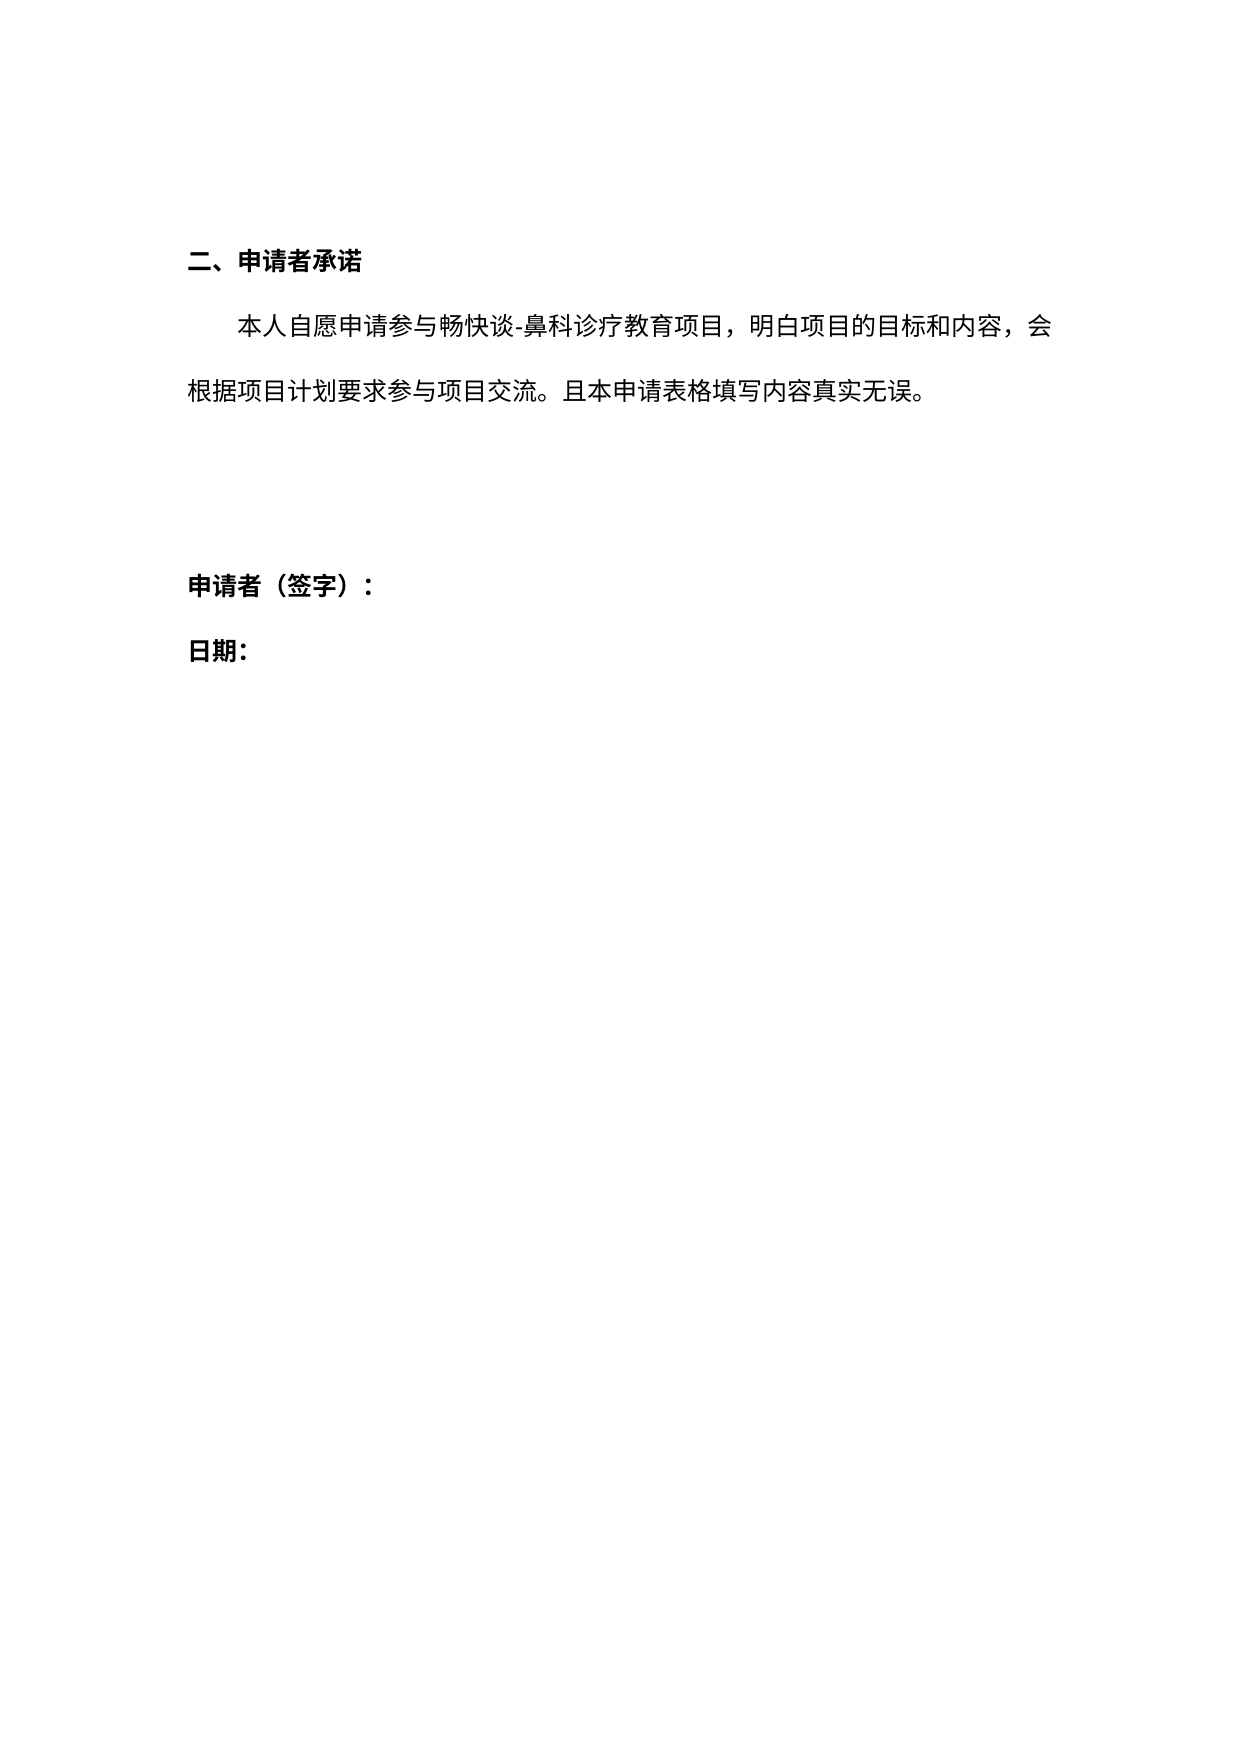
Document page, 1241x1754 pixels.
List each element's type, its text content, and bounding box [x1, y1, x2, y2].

text 二、申请者承诺 [187, 227, 1053, 292]
text 申请者（签字）： [187, 552, 1053, 617]
text 日期： [187, 617, 1053, 682]
text 本人自愿申请参与畅快谈-鼻科诊疗教育项目，明白项目的目标和内容，会根据项目计划要求参与项目交流。且本申请表格填写内容真实无误。 [187, 292, 1053, 422]
